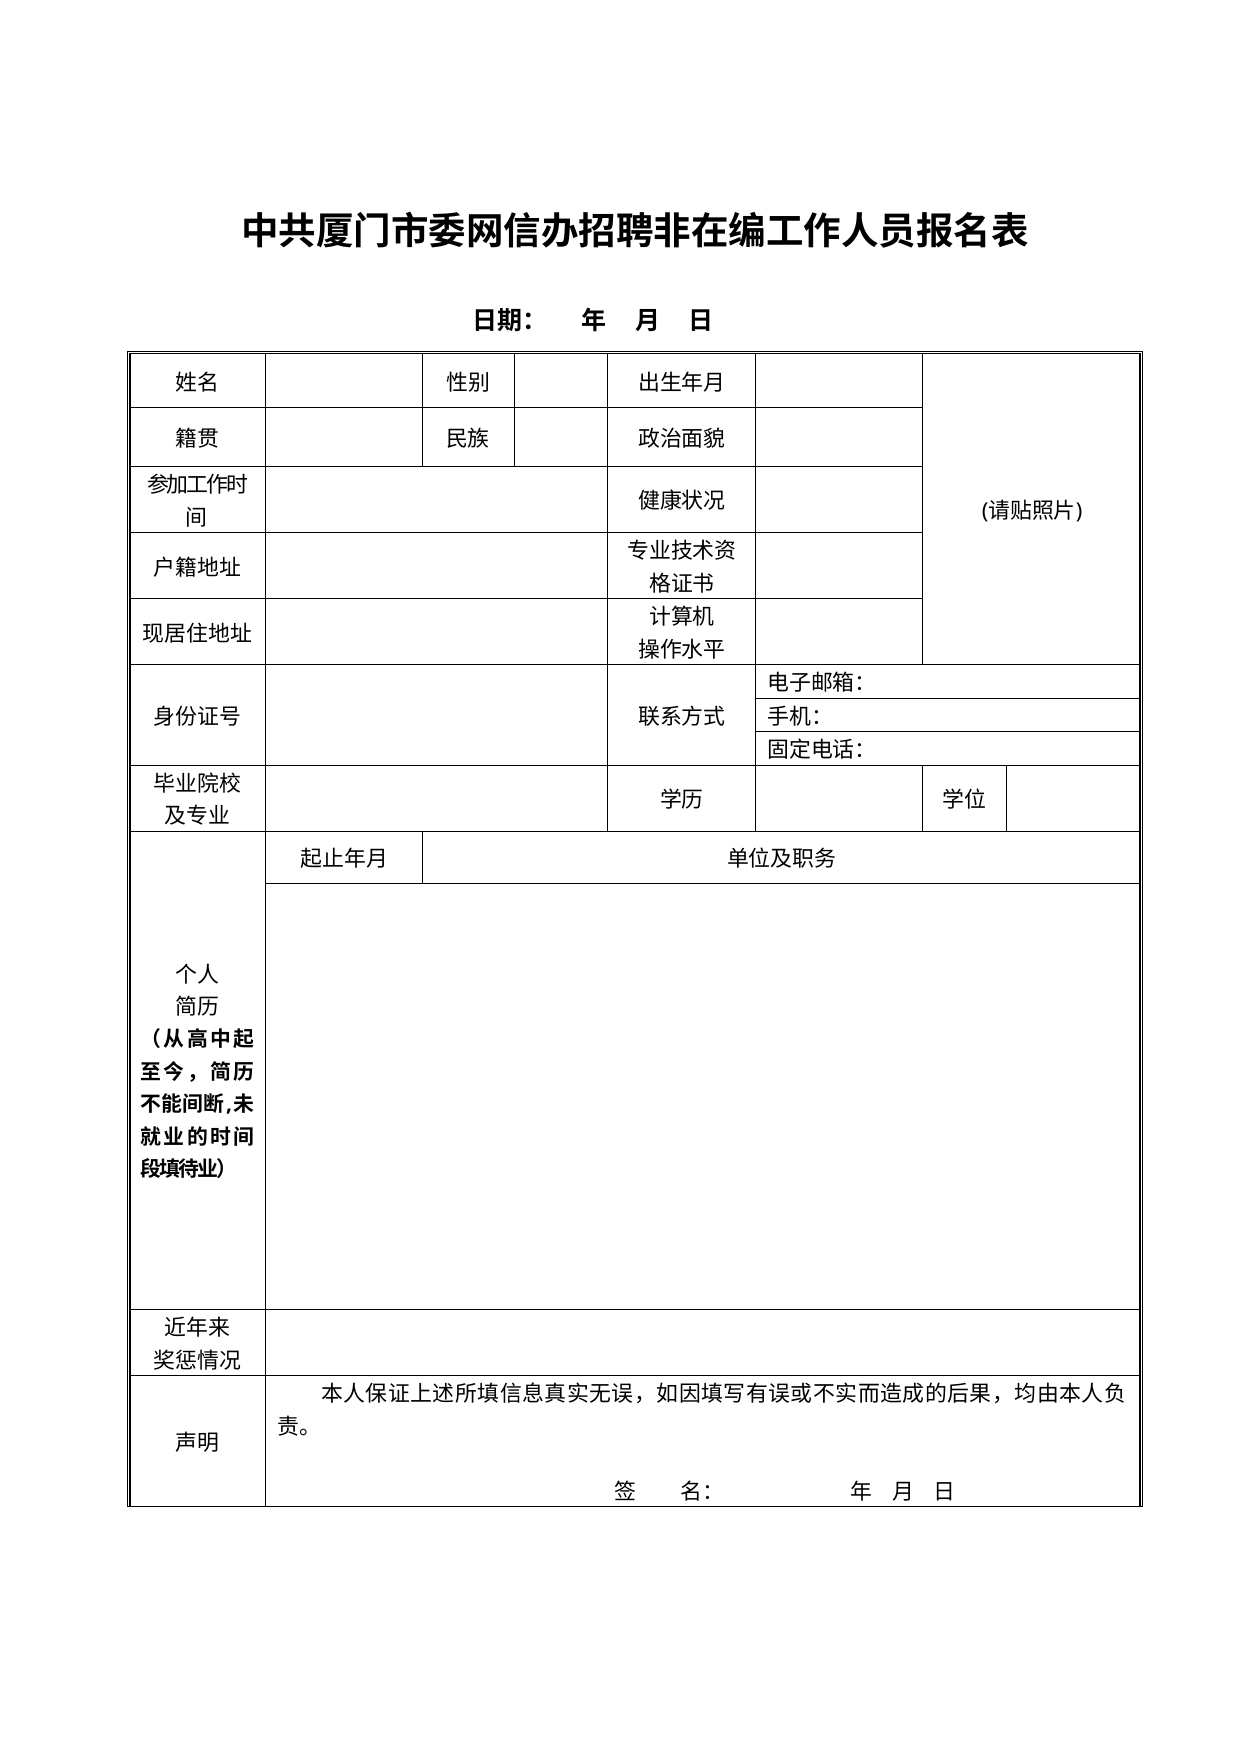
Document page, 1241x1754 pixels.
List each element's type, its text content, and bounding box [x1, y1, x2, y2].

table_cell [266, 884, 1139, 1309]
table_cell 户籍地址 [131, 533, 265, 598]
table_header 性别 [423, 354, 514, 407]
table_cell 身份证号 [131, 665, 265, 764]
table_cell 近年来 奖惩情况 [131, 1310, 265, 1375]
table_cell [756, 599, 922, 664]
table_cell [266, 1310, 1139, 1375]
table_cell 手机： [756, 699, 1139, 731]
table_cell [756, 408, 922, 466]
table_header [756, 354, 922, 407]
table_cell 联系方式 [608, 665, 755, 764]
table_cell 本人保证上述所填信息真实无误，如因填写有误或不实而造成的后果，均由本人负责。 签 名： 年 月 日 [266, 1376, 1139, 1506]
text 中共厦门市委网信办招聘非在编工作人员报名表 [148, 196, 1122, 261]
table_cell [266, 408, 422, 466]
table_cell [266, 467, 607, 532]
table_header (请贴照片) [923, 354, 1139, 664]
table_cell [515, 408, 607, 466]
table_cell 电子邮箱： [756, 665, 1139, 697]
table_cell 专业技术资格证书 [608, 533, 755, 598]
table_header [266, 354, 422, 407]
table_cell [756, 467, 922, 532]
table_cell 籍贯 [131, 408, 265, 466]
table_cell 毕业院校 及专业 [131, 766, 265, 831]
table_cell 固定电话： [756, 732, 1139, 764]
table_header 出生年月 [608, 354, 755, 407]
table_cell [266, 599, 607, 664]
table_cell 参加工作时间 [131, 467, 265, 532]
table_header [515, 354, 607, 407]
table_cell 学历 [608, 766, 755, 831]
table_cell 政治面貌 [608, 408, 755, 466]
text 日期： 年 月 日 [148, 286, 1122, 351]
table_cell [266, 766, 607, 831]
table_cell 健康状况 [608, 467, 755, 532]
table_cell [266, 665, 607, 764]
table_cell [266, 533, 607, 598]
table_cell [756, 533, 922, 598]
table_cell [1007, 766, 1139, 831]
table_cell 个人 简历 （从高中起至今，简历不能间断,未就业的时间段填待业） [131, 832, 265, 1309]
table_cell 单位及职务 [423, 832, 1139, 883]
table_cell 起止年月 [266, 832, 422, 883]
table_header 姓名 [131, 354, 265, 407]
table_cell 学位 [923, 766, 1006, 831]
table_cell 声明 [131, 1376, 265, 1506]
table_cell [756, 766, 922, 831]
table_cell 现居住地址 [131, 599, 265, 664]
table_cell 民族 [423, 408, 514, 466]
table_cell 计算机 操作水平 [608, 599, 755, 664]
